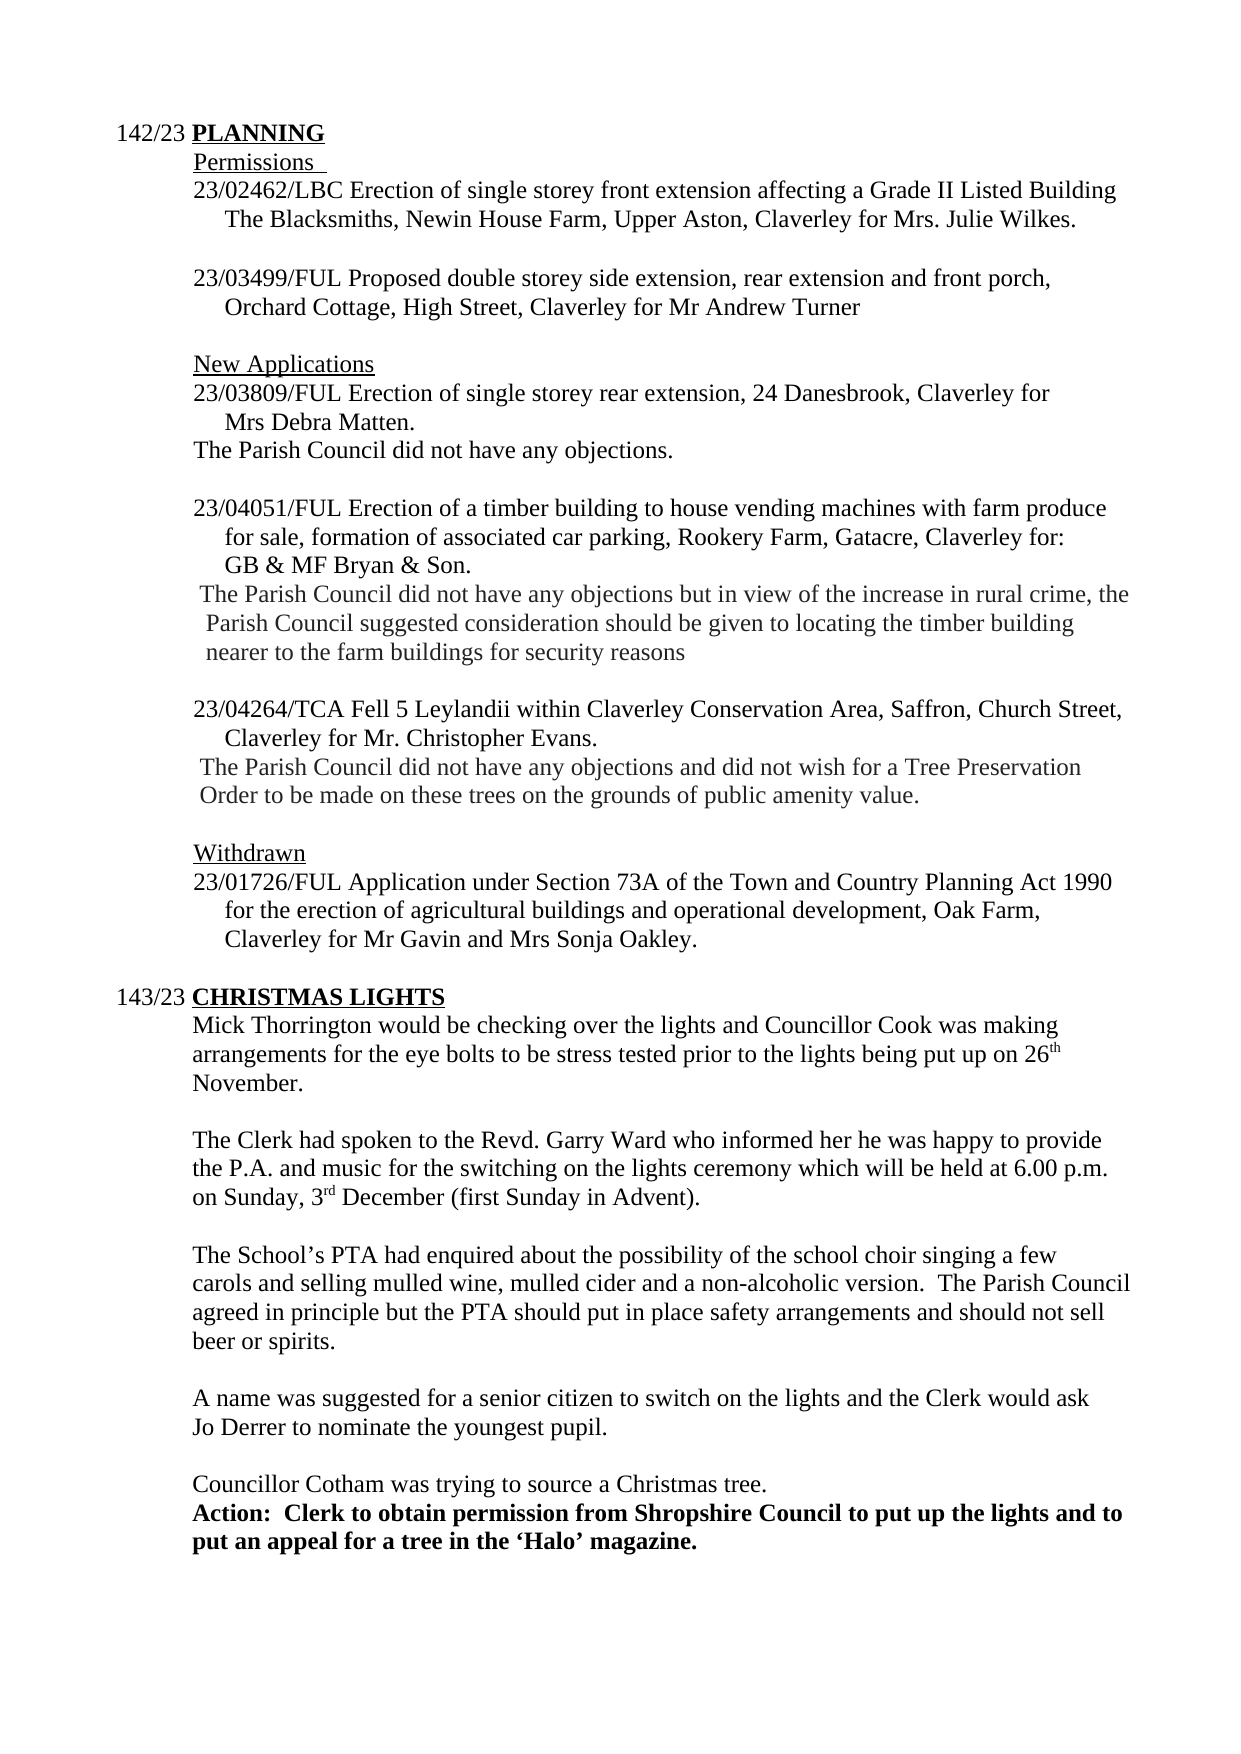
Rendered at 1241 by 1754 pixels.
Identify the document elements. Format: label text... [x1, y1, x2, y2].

text The School’s PTA had enquired about the possibility of the school choir singing a few [103, 1240, 1137, 1268]
text Parish Council suggested consideration should be given to locating the timber building [193, 608, 1137, 637]
text Councillor Cotham was trying to source a Christmas tree. [103, 1469, 1137, 1498]
text Claverley for Mr. Christopher Evans. [193, 723, 1137, 752]
text 23/04264/TCA Fell 5 Leylandii within Claverley Conservation Area, Saffron, Church Street, [193, 694, 1137, 723]
text nearer to the farm buildings for security reasons [193, 637, 1137, 665]
text Mrs Debra Matten. [193, 407, 1137, 435]
text 23/01726/FUL Application under Section 73A of the Town and Country Planning Act 1990 [193, 867, 1137, 895]
text The Blacksmiths, Newin House Farm, Upper Aston, Claverley for Mrs. Julie Wilkes. [193, 204, 1137, 233]
text for the erection of agricultural buildings and operational development, Oak Farm, [193, 895, 1137, 924]
text 23/03809/FUL Erection of single storey rear extension, 24 Danesbrook, Claverley for [193, 378, 1137, 407]
text Order to be made on these trees on the grounds of public amenity value. [193, 780, 1137, 809]
text The Parish Council did not have any objections but in view of the increase in rural crime, the [193, 579, 1137, 608]
text Permissions [193, 147, 1137, 176]
text The Parish Council did not have any objections. [193, 435, 1137, 464]
text Jo Derrer to nominate the youngest pupil. [103, 1412, 1137, 1441]
text The Clerk had spoken to the Revd. Garry Ward who informed her he was happy to provide [103, 1125, 1137, 1153]
text 23/03499/FUL Proposed double storey side extension, rear extension and front porch, [193, 263, 1137, 292]
text Mick Thorrington would be checking over the lights and Councillor Cook was making arrangements for the eye bolts to be stress tested prior to the lights being put up on 26th November. [192, 1010, 1137, 1097]
text Action: Clerk to obtain permission from Shropshire Council to put up the lights and to put an appeal for a tree in the ‘Halo’ magazine. [192, 1498, 1137, 1555]
text 23/02462/LBC Erection of single storey front extension affecting a Grade II Listed Building [193, 176, 1137, 204]
text 143/23 CHRISTMAS LIGHTS [103, 982, 1137, 1010]
text New Applications [193, 349, 1137, 378]
text for sale, formation of associated car parking, Rookery Farm, Gatacre, Claverley for: [193, 522, 1137, 550]
text carols and selling mulled wine, mulled cider and a non-alcoholic version. The Parish Council agreed in principle but the PTA should put in place safety arrangements and should not sell beer or spirits. [192, 1268, 1137, 1355]
text Orchard Cottage, High Street, Claverley for Mr Andrew Turner [193, 292, 1137, 320]
text A name was suggested for a senior citizen to switch on the lights and the Clerk would ask [103, 1383, 1137, 1412]
text Withdrawn [193, 838, 1137, 867]
text 23/04051/FUL Erection of a timber building to house vending machines with farm produce [193, 493, 1137, 522]
text the P.A. and music for the switching on the lights ceremony which will be held at 6.00 p.m. [103, 1153, 1137, 1182]
text on Sunday, 3rd December (first Sunday in Advent). [103, 1182, 1137, 1211]
text The Parish Council did not have any objections and did not wish for a Tree Preservation [193, 752, 1137, 780]
text 142/23 PLANNING [103, 118, 1137, 147]
text Claverley for Mr Gavin and Mrs Sonja Oakley. [193, 924, 1137, 953]
text GB & MF Bryan & Son. [193, 550, 1137, 579]
